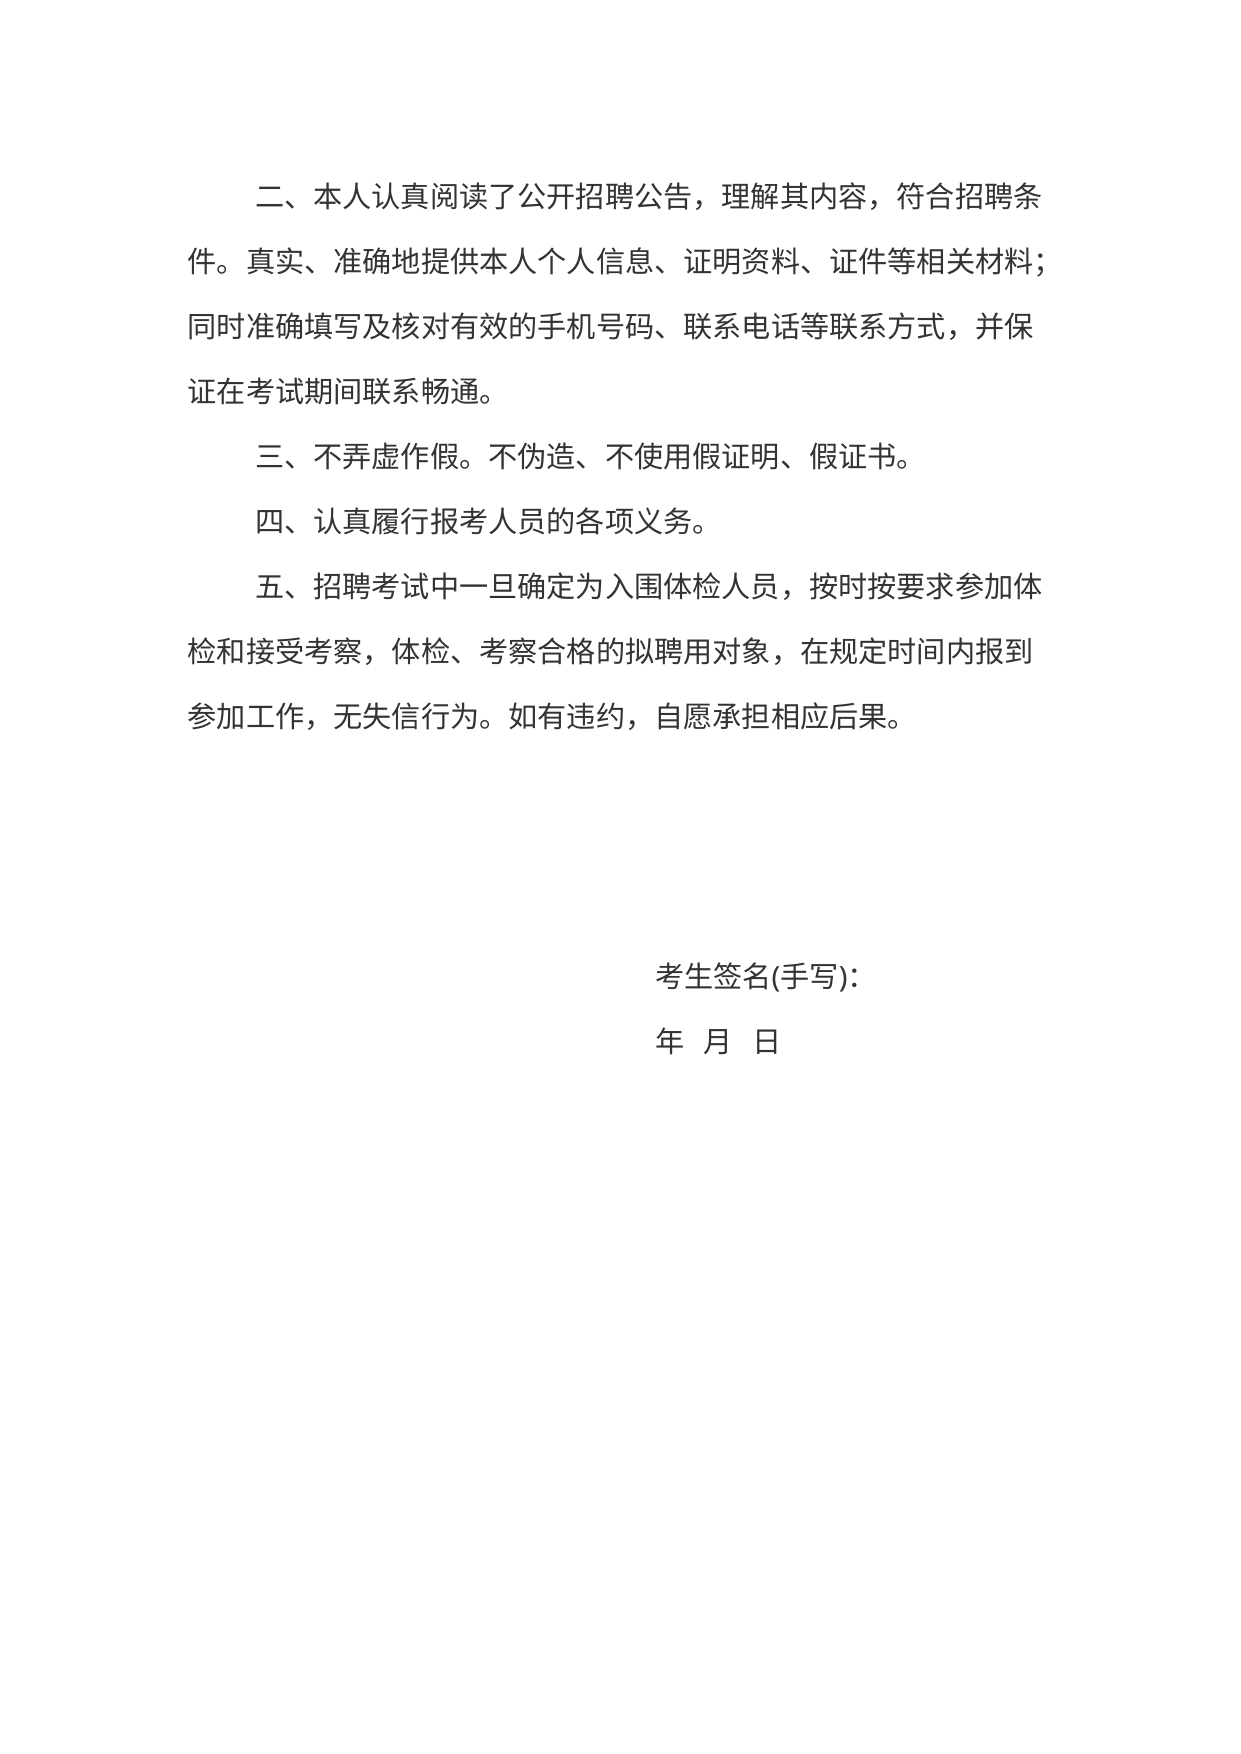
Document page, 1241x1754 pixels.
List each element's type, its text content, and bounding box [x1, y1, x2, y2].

text 二、本人认真阅读了公开招聘公告，理解其内容，符合招聘条件。真实、准确地提供本人个人信息、证明资料、证件等相关材料；同时准确填写及核对有效的手机号码、联系电话等联系方式，并保证在考试期间联系畅通。 [187, 162, 1053, 422]
text 三、不弄虚作假。不伪造、不使用假证明、假证书。 [187, 422, 1053, 487]
text 年 月 日 [187, 1007, 1053, 1072]
text 考生签名(手写)： [187, 942, 1053, 1007]
text 五、招聘考试中一旦确定为入围体检人员，按时按要求参加体检和接受考察，体检、考察合格的拟聘用对象，在规定时间内报到参加工作，无失信行为。如有违约，自愿承担相应后果。 [187, 552, 1053, 747]
text 四、认真履行报考人员的各项义务。 [187, 487, 1053, 552]
